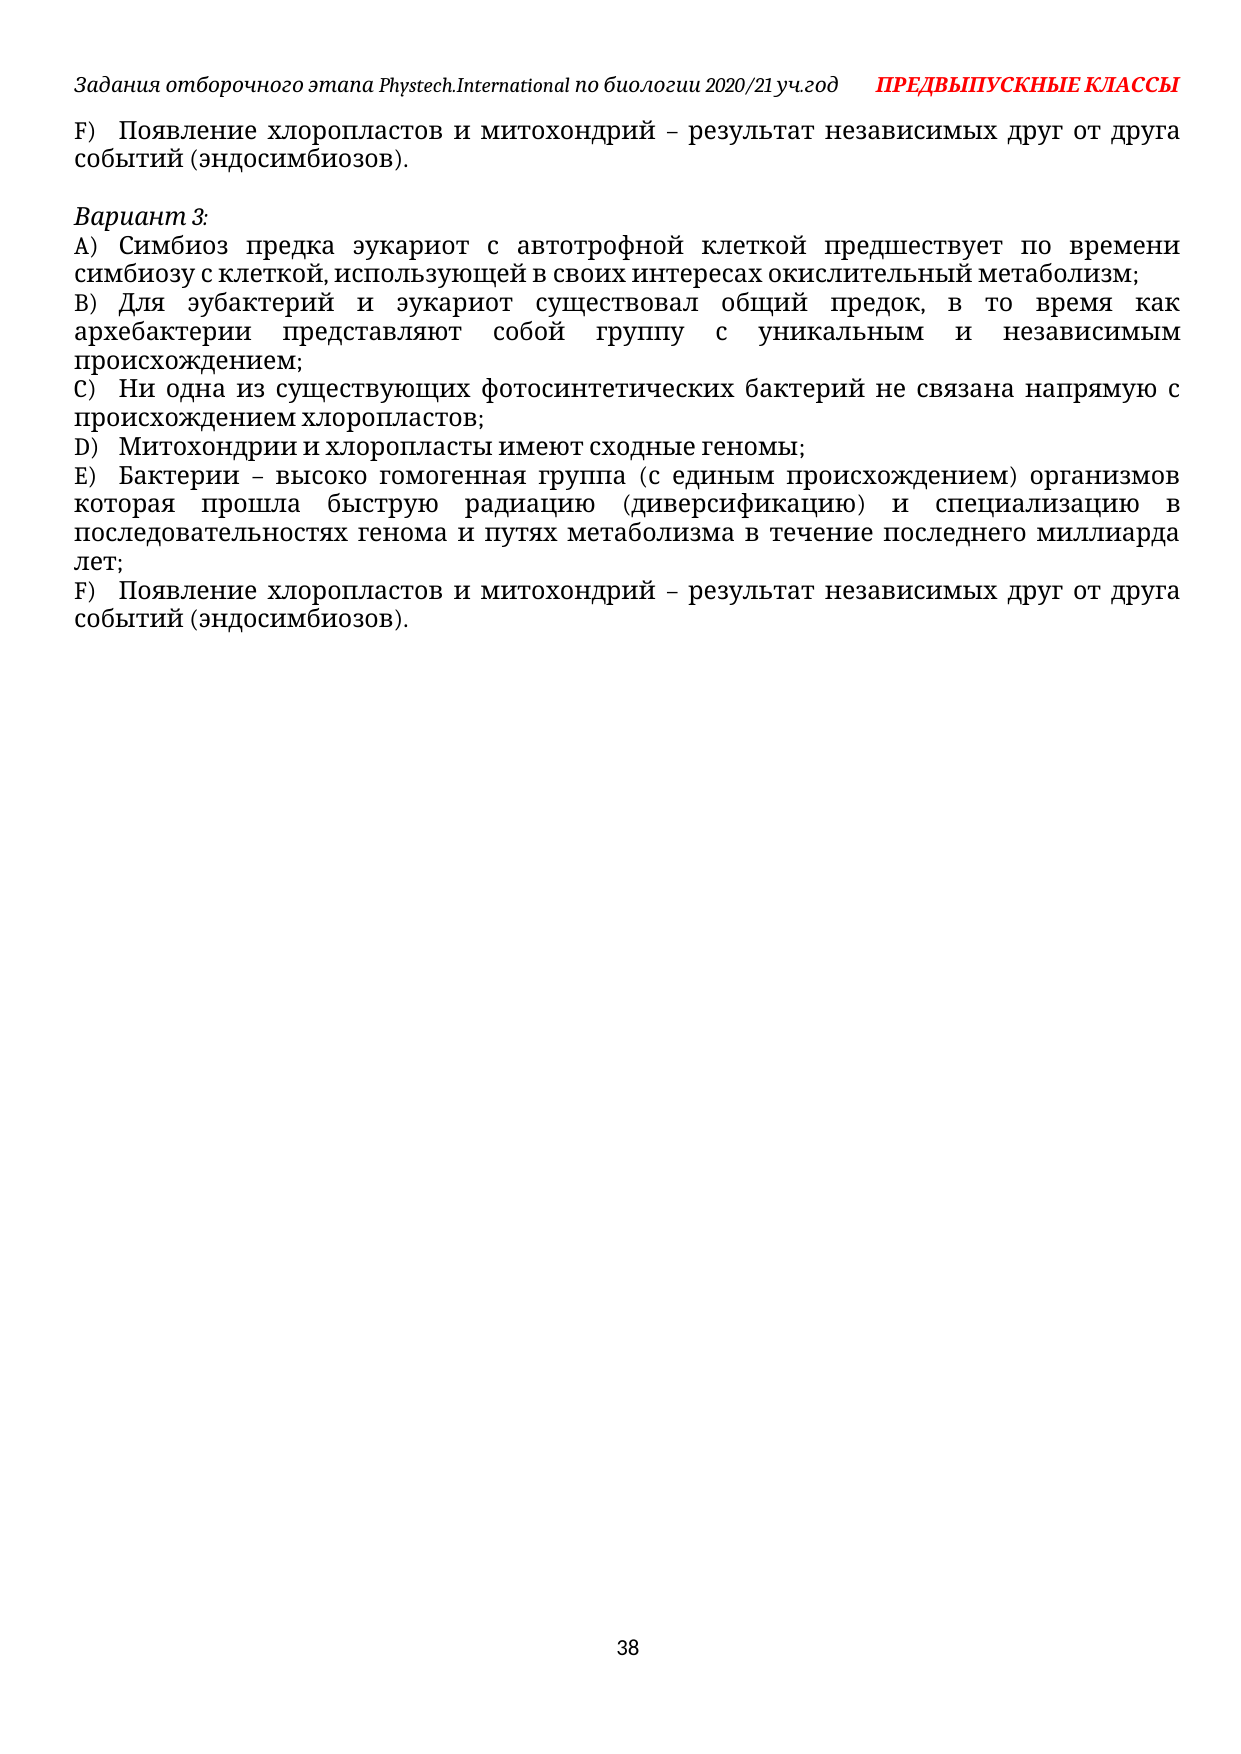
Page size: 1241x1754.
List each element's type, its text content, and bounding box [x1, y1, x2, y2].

list Митохондрии и хлоропласты имеют сходные геномы; [74, 433, 1181, 462]
list Симбиоз предка эукариот с автотрофной клеткой предшествует по времени симбиозу с клеткой, использующей в своих интересах окислительный метаболизм; [74, 232, 1181, 289]
list Появление хлоропластов и митохондрий – результат независимых друг от друга событий (эндосимбиозов). [74, 577, 1181, 634]
text Вариант 3: [74, 203, 1181, 232]
list Для эубактерий и эукариот существовал общий предок, в то время как архебактерии представляют собой группу с уникальным и независимым происхождением; [74, 289, 1181, 375]
list Появление хлоропластов и митохондрий – результат независимых друг от друга событий (эндосимбиозов). [74, 117, 1181, 174]
list Ни одна из существующих фотосинтетических бактерий не связана напрямую с происхождением хлоропластов; [74, 375, 1181, 433]
